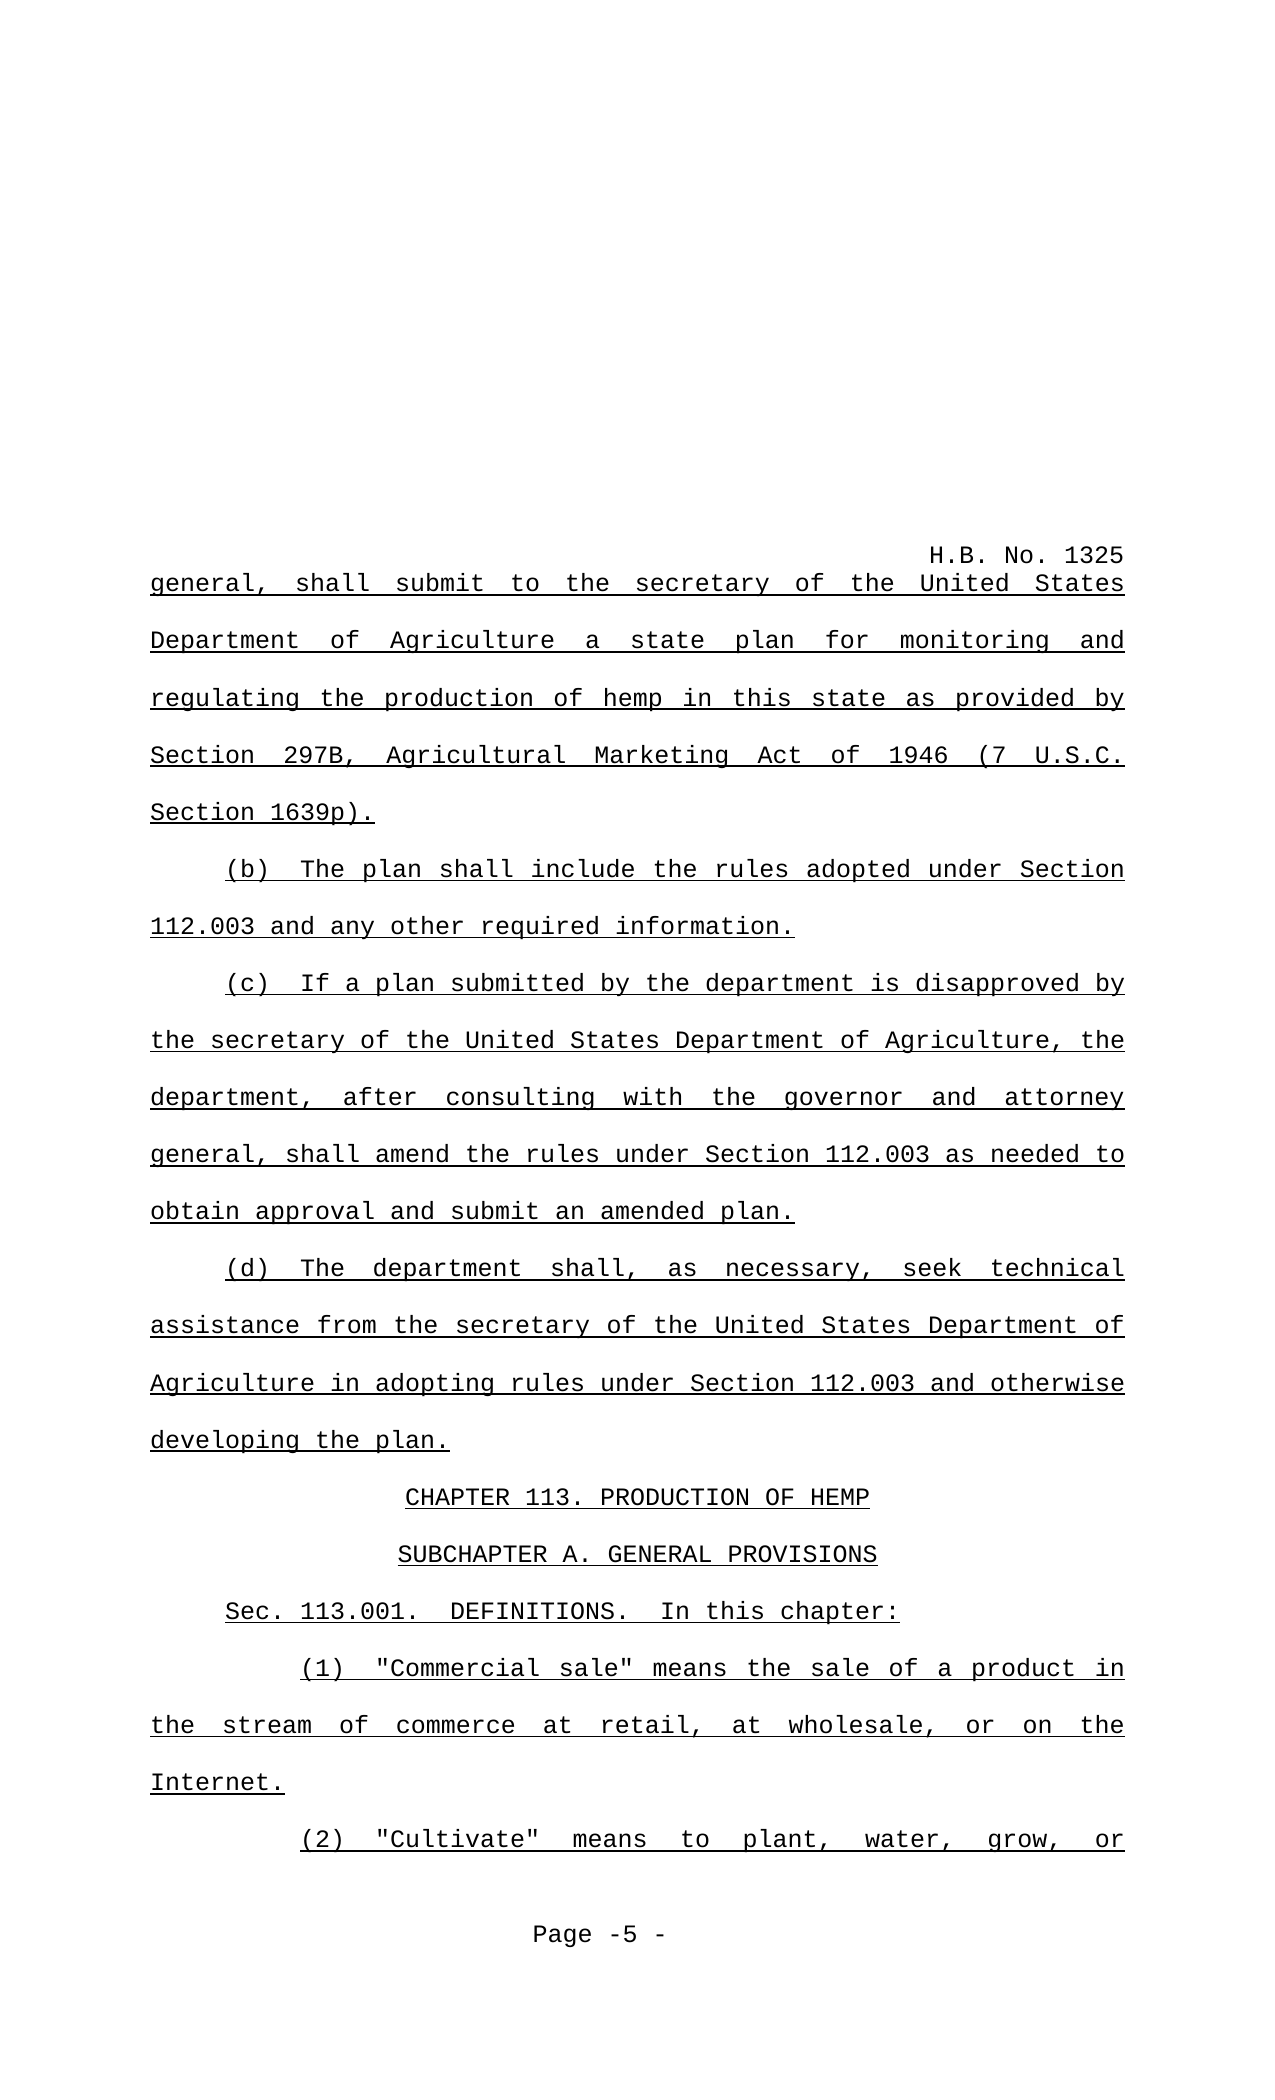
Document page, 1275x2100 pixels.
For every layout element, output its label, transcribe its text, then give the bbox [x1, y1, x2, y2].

text SUBCHAPTER A. GENERAL PROVISIONS [150, 1541, 1125, 1570]
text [150, 571, 1125, 594]
text (c) If a plan submitted by the department is disapproved by the secretary of the United States Department of Agriculture, the department, after consulting with the governor and attorney general, shall amend the rules under Section 112.003 as needed to obtain approval and submit an amended plan. [150, 1110, 1125, 1165]
text (c) If a plan submitted by the department is disapproved by the secretary of the United States Department of Agriculture, the department, after consulting with the governor and attorney general, shall amend the rules under Section 112.003 as needed to obtain approval and submit an amended plan. [150, 1167, 1125, 1227]
text (1) "Commercial sale" means the sale of a product in the stream of commerce at retail, at wholesale, or on the Internet. [150, 1737, 1125, 1798]
text Sec. 113.001. DEFINITIONS. In this chapter: [150, 1598, 1125, 1627]
text (d) The department shall, as necessary, seek technical assistance from the secretary of the United States Department of Agriculture in adopting rules under Section 112.003 and otherwise developing the plan. [150, 1338, 1125, 1393]
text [150, 1827, 1125, 1855]
text CHAPTER 113. PRODUCTION OF HEMP [150, 1484, 1125, 1513]
text (c) If a plan submitted by the department is disapproved by the secretary of the United States Department of Agriculture, the department, after consulting with the governor and attorney general, shall amend the rules under Section 112.003 as needed to obtain approval and submit an amended plan. [150, 1052, 1125, 1108]
text (d) The department shall, as necessary, seek technical assistance from the secretary of the United States Department of Agriculture in adopting rules under Section 112.003 and otherwise developing the plan. [150, 1256, 1125, 1336]
text (d) The department shall, as necessary, seek technical assistance from the secretary of the United States Department of Agriculture in adopting rules under Section 112.003 and otherwise developing the plan. [150, 1395, 1125, 1456]
text (1) "Commercial sale" means the sale of a product in the stream of commerce at retail, at wholesale, or on the Internet. [150, 1655, 1125, 1736]
text (b) The plan shall include the rules adopted under Section 112.003 and any other required information. [150, 856, 1125, 942]
text (c) If a plan submitted by the department is disapproved by the secretary of the United States Department of Agriculture, the department, after consulting with the governor and attorney general, shall amend the rules under Section 112.003 as needed to obtain approval and submit an amended plan. [150, 970, 1125, 1051]
